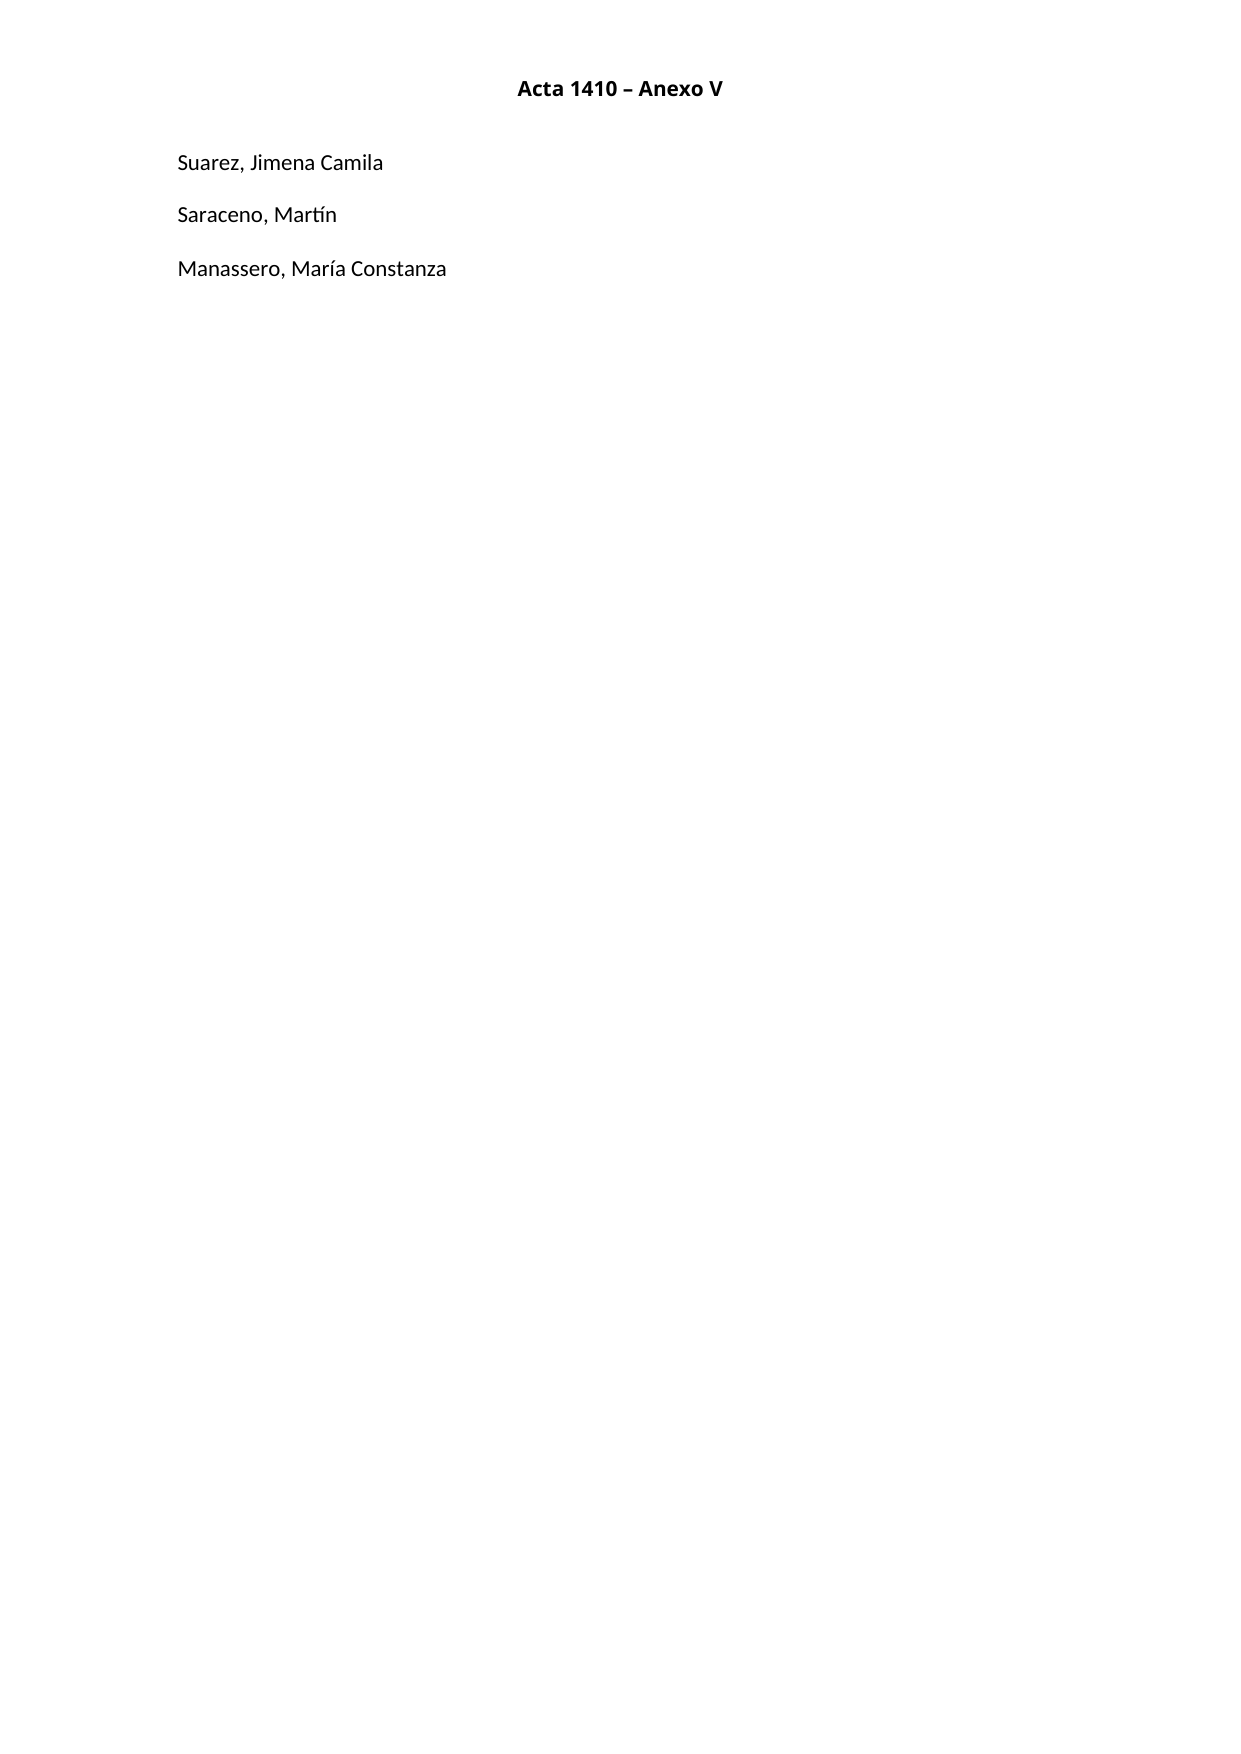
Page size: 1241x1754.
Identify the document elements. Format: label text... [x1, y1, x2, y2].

text Saraceno, Martín [177, 201, 1063, 229]
text Manassero, María Constanza [177, 254, 1063, 282]
text Suarez, Jimena Camila [177, 148, 1063, 176]
